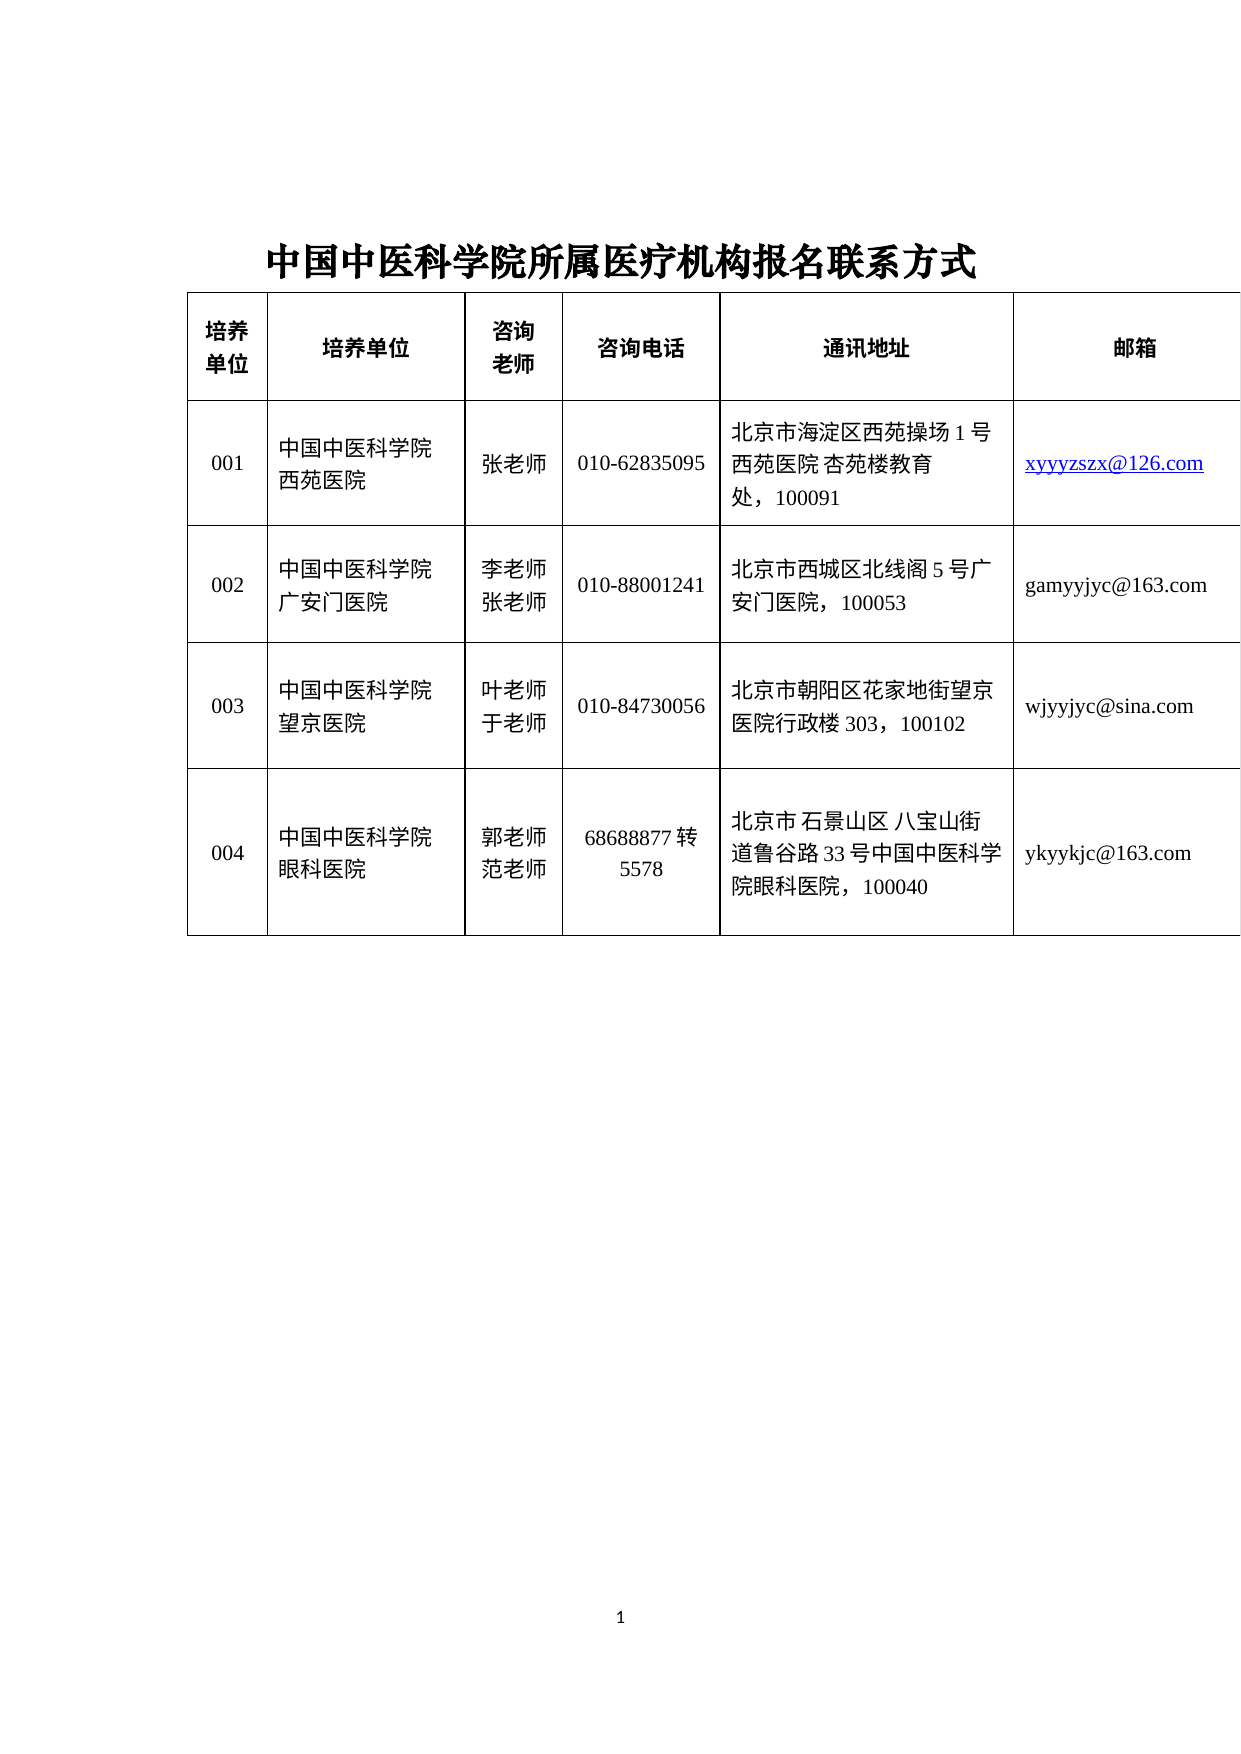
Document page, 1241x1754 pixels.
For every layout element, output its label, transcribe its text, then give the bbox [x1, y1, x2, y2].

table_cell 003 [188, 643, 267, 768]
table_cell 北京市 石景山区 八宝山街道鲁谷路33号中国中医科学院眼科医院，100040 [721, 769, 1013, 935]
table_cell gamyyjyc@163.com [1014, 526, 1240, 642]
text 中国中医科学院所属医疗机构报名联系方式 [187, 227, 1053, 292]
table_cell 李老师 张老师 [466, 526, 562, 642]
table_cell 叶老师 于老师 [466, 643, 562, 768]
table_header 通讯地址 [721, 293, 1013, 400]
table_header 邮箱 [1014, 293, 1240, 400]
table_cell 中国中医科学院西苑医院 [268, 401, 464, 525]
table_cell 中国中医科学院广安门医院 [268, 526, 464, 642]
table_cell 010-88001241 [563, 526, 719, 642]
table_header 咨询 老师 [466, 293, 562, 400]
table_cell 中国中医科学院望京医院 [268, 643, 464, 768]
table_cell ykyykjc@163.com [1014, 769, 1240, 935]
table_header 咨询电话 [563, 293, 719, 400]
table_cell 68688877转5578 [563, 769, 719, 935]
table_header 培养单位 [268, 293, 464, 400]
table_cell xyyyzszx@126.com [1014, 401, 1240, 525]
table_cell 张老师 [466, 401, 562, 525]
table_header 培养单位 [188, 293, 267, 400]
table_cell 010-62835095 [563, 401, 719, 525]
table_cell 002 [188, 526, 267, 642]
table_cell 郭老师 范老师 [466, 769, 562, 935]
table_cell 北京市海淀区西苑操场1号 西苑医院 杏苑楼教育处，100091 [721, 401, 1013, 525]
table_cell 北京市西城区北线阁5号广安门医院，100053 [721, 526, 1013, 642]
table_cell 北京市朝阳区花家地街望京医院行政楼303，100102 [721, 643, 1013, 768]
table_cell 001 [188, 401, 267, 525]
table_cell 中国中医科学院眼科医院 [268, 769, 464, 935]
table_cell 004 [188, 769, 267, 935]
table_cell wjyyjyc@sina.com [1014, 643, 1240, 768]
table_cell 010-84730056 [563, 643, 719, 768]
